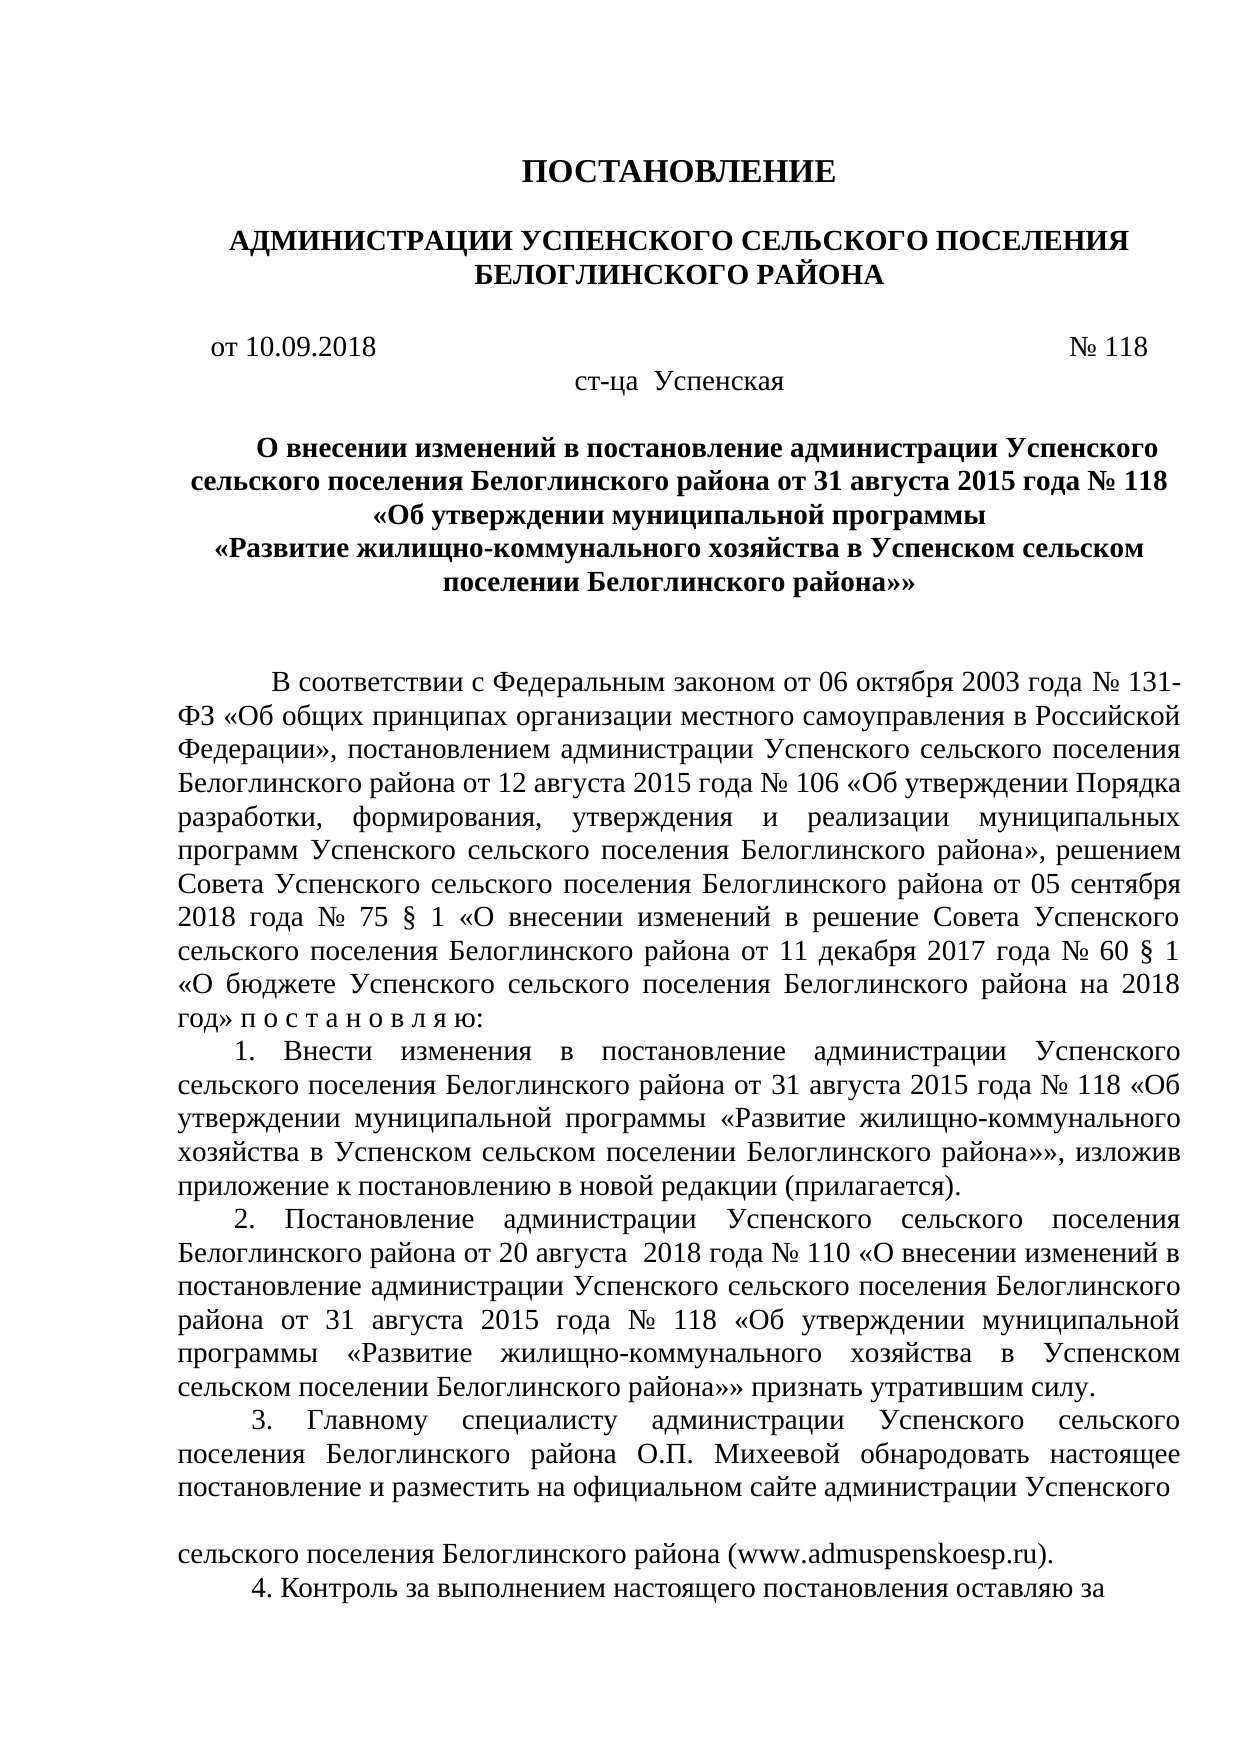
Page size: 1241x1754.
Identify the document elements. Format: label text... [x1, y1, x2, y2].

text В соответствии с Федеральным законом от 06 октября 2003 года № 131-ФЗ «Об общих принципах организации местного самоуправления в Российской Федерации», постановлением администрации Успенского сельского поселения Белоглинского района от 12 августа 2015 года № 106 «Об утверждении Порядка разработки, формирования, утверждения и реализации муниципальных программ Успенского сельского поселения Белоглинского района», решением Совета Успенского сельского поселения Белоглинского района от 05 сентября 2018 года № 75 § 1 «О внесении изменений в решение Совета Успенского сельского поселения Белоглинского района от 11 декабря 2017 года № 60 § 1 «О бюджете Успенского сельского поселения Белоглинского района на 2018 год» п о с т а н о в л я ю: [177, 664, 1181, 1033]
text «Развитие жилищно-коммунального хозяйства в Успенском сельском поселении Белоглинского района»» [177, 530, 1181, 597]
text 1. Внести изменения в постановление администрации Успенского сельского поселения Белоглинского района от 31 августа 2015 года № 118 «Об утверждении муниципальной программы «Развитие жилищно-коммунального хозяйства в Успенском сельском поселении Белоглинского района»», изложив приложение к постановлению в новой редакции (прилагается). [177, 1033, 1181, 1201]
text 3. Главному специалисту администрации Успенского сельского поселения Белоглинского района О.П. Михеевой обнародовать настоящее постановление и разместить на официальном сайте администрации Успенского [177, 1402, 1181, 1503]
text 2. Постановление администрации Успенского сельского поселения Белоглинского района от 20 августа 2018 года № 110 «О внесении изменений в постановление администрации Успенского сельского поселения Белоглинского района от 31 августа 2015 года № 118 «Об утверждении муниципальной программы «Развитие жилищно-коммунального хозяйства в Успенском сельском поселении Белоглинского района»» признать утратившим силу. [177, 1201, 1181, 1402]
text ПОСТАНОВЛЕНИЕ [177, 152, 1181, 190]
text ст-ца Успенская [177, 363, 1181, 396]
text сельского поселения Белоглинского района (www.admuspenskoesp.ru). [177, 1537, 1181, 1570]
text от 10.09.2018 № 118 [177, 329, 1181, 363]
text 4. Контроль за выполнением настоящего постановления оставляю за [177, 1570, 1181, 1604]
text О внесении изменений в постановление администрации Успенского сельского поселения Белоглинского района от 31 августа 2015 года № 118 «Об утверждении муниципальной программы [177, 430, 1181, 530]
text АДМИНИСТРАЦИИ УСПЕНСКОГО СЕЛЬСКОГО ПОСЕЛЕНИЯ БЕЛОГЛИНСКОГО РАЙОНА [177, 223, 1181, 291]
